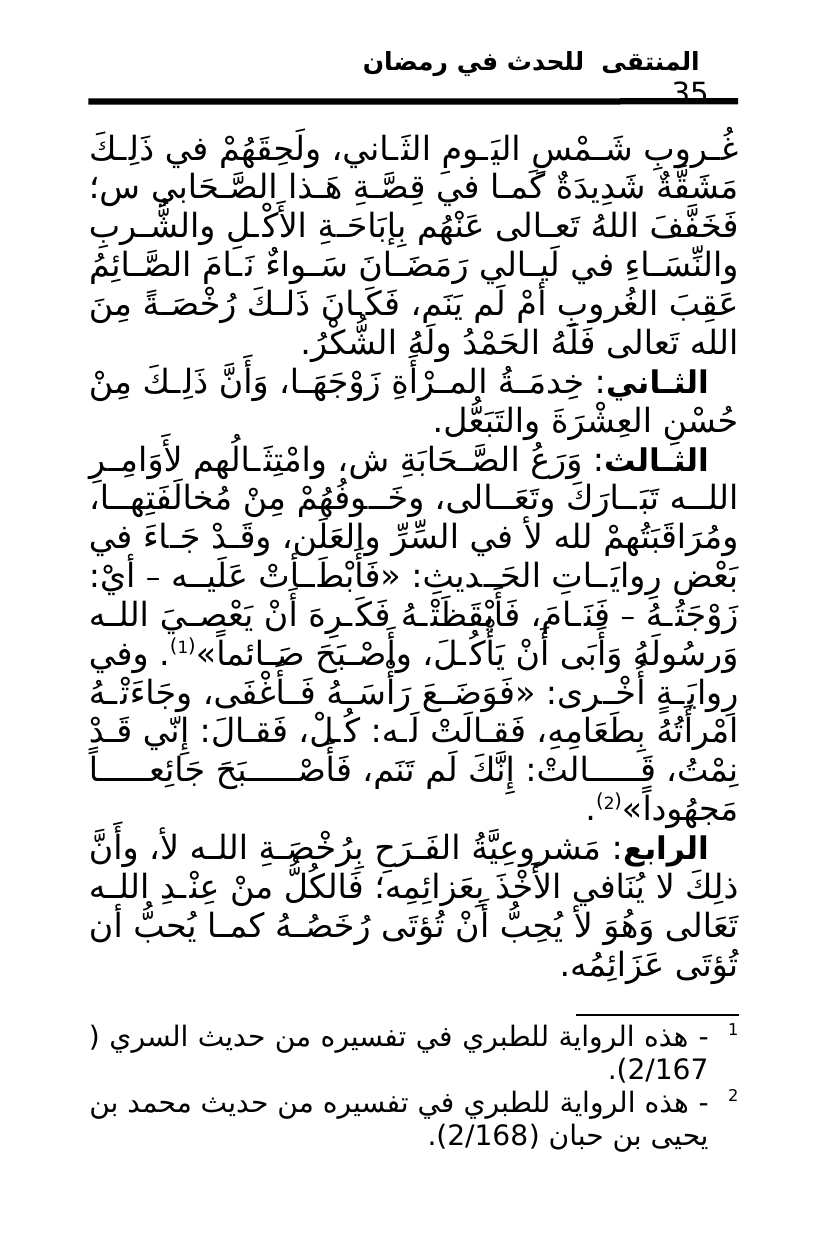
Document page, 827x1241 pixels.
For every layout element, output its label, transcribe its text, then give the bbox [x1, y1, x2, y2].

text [89, 129, 738, 362]
text الرابع: مَشروعِيَّةُ الفَرَحِ بِرُخْصَةِ الله ﻷ، وأَنَّ ذلِكَ لا يُنَافي الأَخْذَ بِعَزائِمِه؛ فَالكُلُّ منْ عِنْدِ الله تَعَالى وَهُوَ ﻷ يُحِبُّ أَنْ تُؤتَى رُخَصُهُ كما يُحبُّ أن تُؤتَى عَزَائِمُه. [89, 828, 738, 984]
text الثالث: وَرَعُ الصَّحَابَةِ ش، وامْتِثَالُهم لأَوَامِرِ الله تَبَارَكَ وتَعَالى، وخَوفُهُمْ مِنْ مُخالَفَتِها، ومُرَاقَبَتُهمْ لله ﻷ في السِّرِّ والعَلَن، وقَدْ جَاءَ في بَعْض رِوايَاتِ الحَديثِ: «فَأَبْطَأتْ عَلَيه – أيْ: زَوْجَتُهُ – فَنَامَ، فَأَيْقَظَتْهُ فَكَرِهَ أَنْ يَعْصيَ الله وَرسُولَهُ وَأَبَى أَنْ يَأْكُلَ، وأَصْبَحَ صَائماً»(). وفي رِوايَةٍ أُخْرى: «فَوَضَعَ رَأْسَهُ فَأَغْفَى، وجَاءَتْهُ امْرأَتُهُ بِطَعَامِهِ، فَقالَتْ لَه: كُلْ، فَقالَ: إِنّي قَدْ نِمْتُ، قَالتْ: إِنَّكَ لَم تَنَم، فَأَصْبَحَ جَائِعاً مَجهُوداً»(). [89, 440, 738, 828]
text الثاني: خِدمَةُ المرْأَةِ زَوْجَهَا، وَأَنَّ ذَلِكَ مِنْ حُسْنِ العِشْرَةَ والتَبَعُّل. [89, 362, 738, 440]
